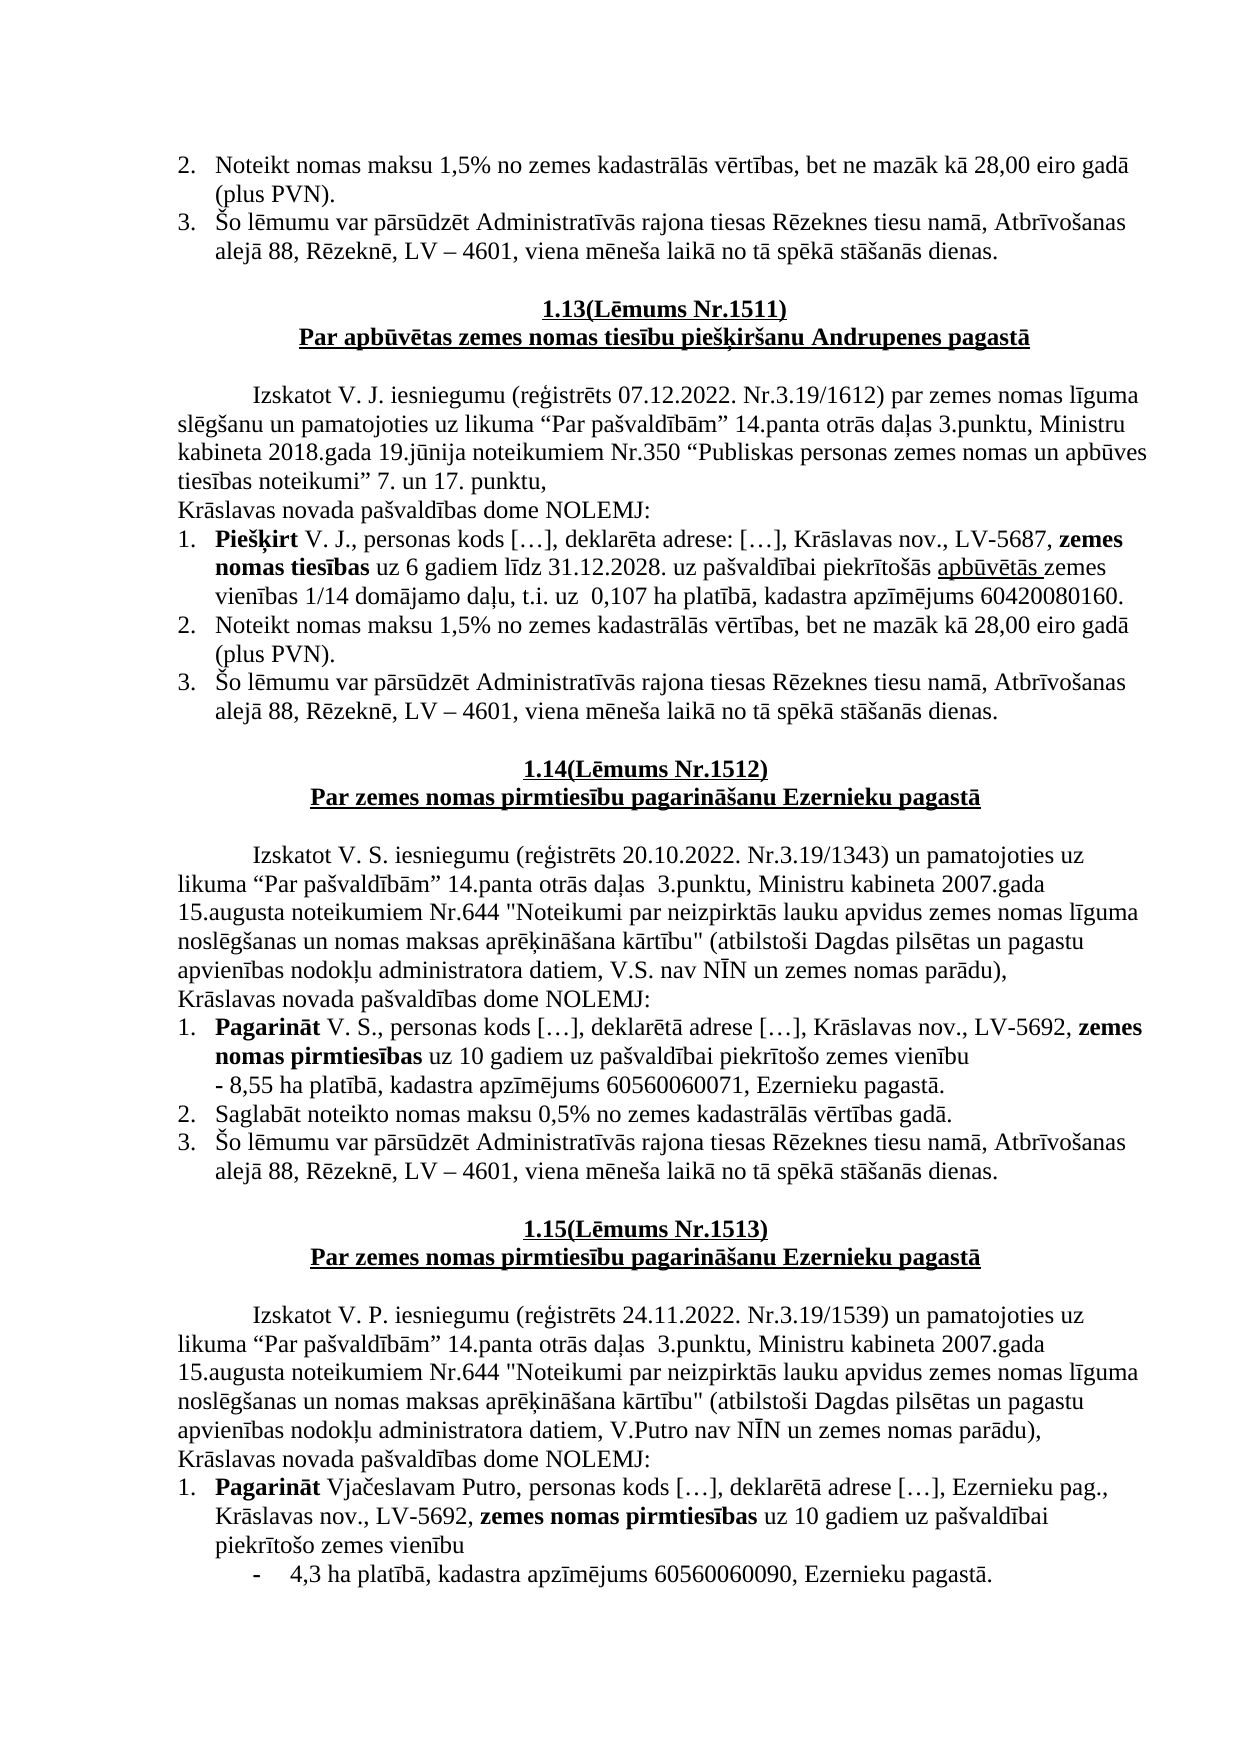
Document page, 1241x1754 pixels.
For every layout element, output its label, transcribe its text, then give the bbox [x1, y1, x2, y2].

list Pagarināt Vjačeslavam Putro, personas kods […], deklarētā adrese […], Ezernieku pag., Krāslavas nov., LV-5692, zemes nomas pirmtiesības uz 10 gadiem uz pašvaldībai piekrītošo zemes vienību [177, 1472, 1152, 1559]
text Izskatot V. J. iesniegumu (reģistrēts 07.12.2022. Nr.3.19/1612) par zemes nomas līguma slēgšanu un pamatojoties uz likuma “Par pašvaldībām” 14.panta otrās daļas 3.punktu, Ministru kabineta 2018.gada 19.jūnija noteikumiem Nr.350 “Publiskas personas zemes nomas un apbūves tiesības noteikumi” 7. un 17. punktu, [177, 380, 1152, 495]
text Par apbūvētas zemes nomas tiesību piešķiršanu Andrupenes pagastā [177, 322, 1152, 351]
text Krāslavas novada pašvaldības dome NOLEMJ: [177, 1444, 1152, 1472]
text Izskatot V. P. iesniegumu (reģistrēts 24.11.2022. Nr.3.19/1539) un pamatojoties uz likuma “Par pašvaldībām” 14.panta otrās daļas 3.punktu, Ministru kabineta 2007.gada 15.augusta noteikumiem Nr.644 "Noteikumi par neizpirktās lauku apvidus zemes nomas līguma noslēgšanas un nomas maksas aprēķināšana kārtību" (atbilstoši Dagdas pilsētas un pagastu apvienības nodokļu administratora datiem, V.Putro nav NĪN un zemes nomas parādu), [177, 1300, 1152, 1444]
text - 8,55 ha platībā, kadastra apzīmējums 60560060071, Ezernieku pagastā. [215, 1070, 1152, 1099]
text 1.13(Lēmums Nr.1511) [177, 294, 1152, 322]
list 4,3 ha platībā, kadastra apzīmējums 60560060090, Ezernieku pagastā. [252, 1559, 1152, 1587]
text 1.15(Lēmums Nr.1513) [140, 1214, 1152, 1242]
text 1.14(Lēmums Nr.1512) [140, 754, 1152, 782]
list Noteikt nomas maksu 1,5% no zemes kadastrālās vērtības, bet ne mazāk kā 28,00 eiro gadā (plus PVN). [177, 150, 1152, 207]
text Par zemes nomas pirmtiesību pagarināšanu Ezernieku pagastā [140, 782, 1152, 811]
text Par zemes nomas pirmtiesību pagarināšanu Ezernieku pagastā [140, 1242, 1152, 1271]
list Saglabāt noteikto nomas maksu 0,5% no zemes kadastrālās vērtības gadā. [177, 1099, 1152, 1127]
text Izskatot V. S. iesniegumu (reģistrēts 20.10.2022. Nr.3.19/1343) un pamatojoties uz likuma “Par pašvaldībām” 14.panta otrās daļas 3.punktu, Ministru kabineta 2007.gada 15.augusta noteikumiem Nr.644 "Noteikumi par neizpirktās lauku apvidus zemes nomas līguma noslēgšanas un nomas maksas aprēķināšana kārtību" (atbilstoši Dagdas pilsētas un pagastu apvienības nodokļu administratora datiem, V.S. nav NĪN un zemes nomas parādu), [177, 840, 1152, 984]
list Noteikt nomas maksu 1,5% no zemes kadastrālās vērtības, bet ne mazāk kā 28,00 eiro gadā (plus PVN). [177, 610, 1152, 667]
text Krāslavas novada pašvaldības dome NOLEMJ: [177, 984, 1152, 1012]
list Piešķirt V. J., personas kods […], deklarēta adrese: […], Krāslavas nov., LV-5687, zemes nomas tiesības uz 6 gadiem līdz 31.12.2028. uz pašvaldībai piekrītošās apbūvētās zemes vienības 1/14 domājamo daļu, t.i. uz 0,107 ha platībā, kadastra apzīmējums 60420080160. [177, 524, 1152, 610]
list Pagarināt V. S., personas kods […], deklarētā adrese […], Krāslavas nov., LV-5692, zemes nomas pirmtiesības uz 10 gadiem uz pašvaldībai piekrītošo zemes vienību [177, 1012, 1152, 1070]
text Krāslavas novada pašvaldības dome NOLEMJ: [177, 495, 1152, 524]
